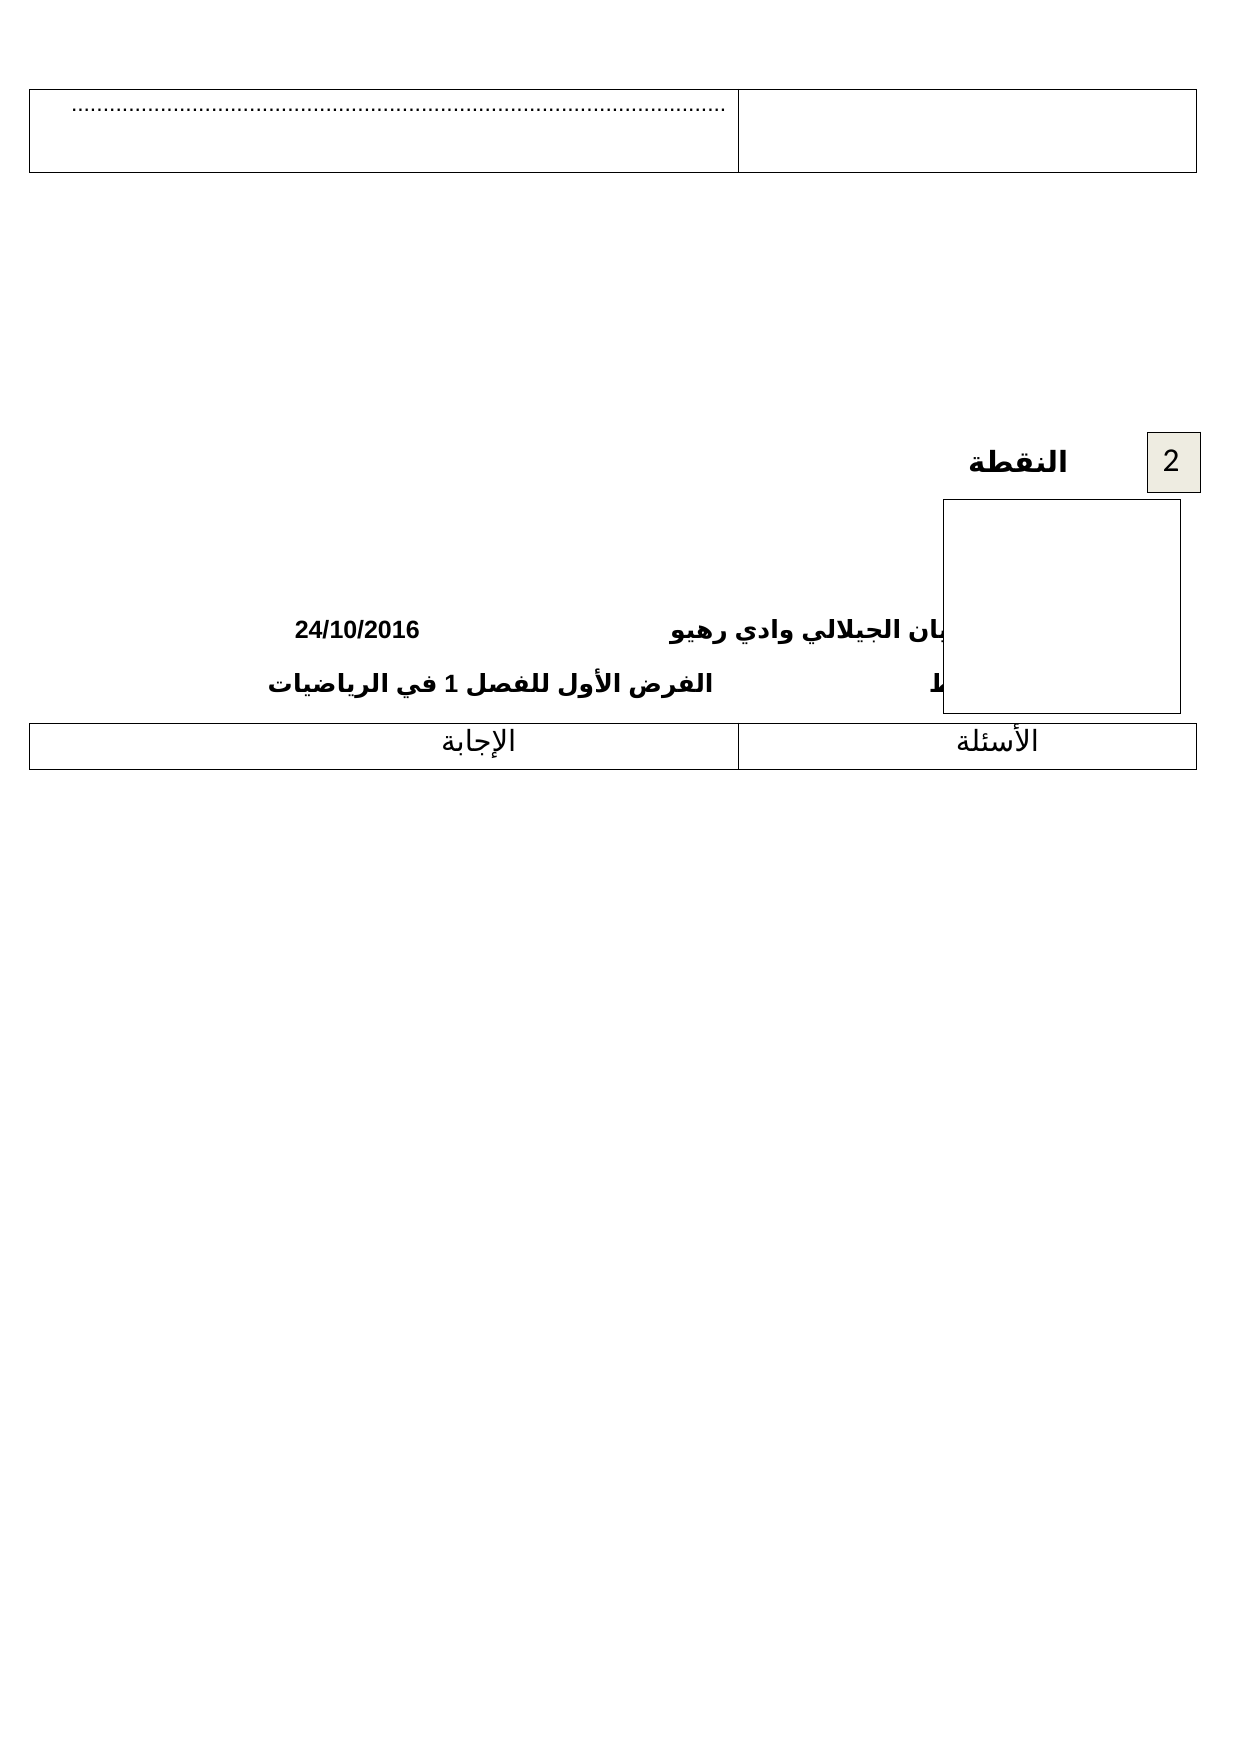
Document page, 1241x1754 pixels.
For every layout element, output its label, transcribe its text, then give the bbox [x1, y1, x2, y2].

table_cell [739, 90, 1196, 172]
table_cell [30, 90, 738, 172]
table_header الإجابة [30, 724, 738, 769]
table_header الأسئلة [739, 724, 1196, 769]
text متوسطة الشهيد زيان الجيلالي وادي رهيو 24/10/2016 [59, 615, 943, 643]
text المستوى: 3 متوسط الفرض الأول للفصل 1 في الرياضيات [59, 669, 943, 697]
